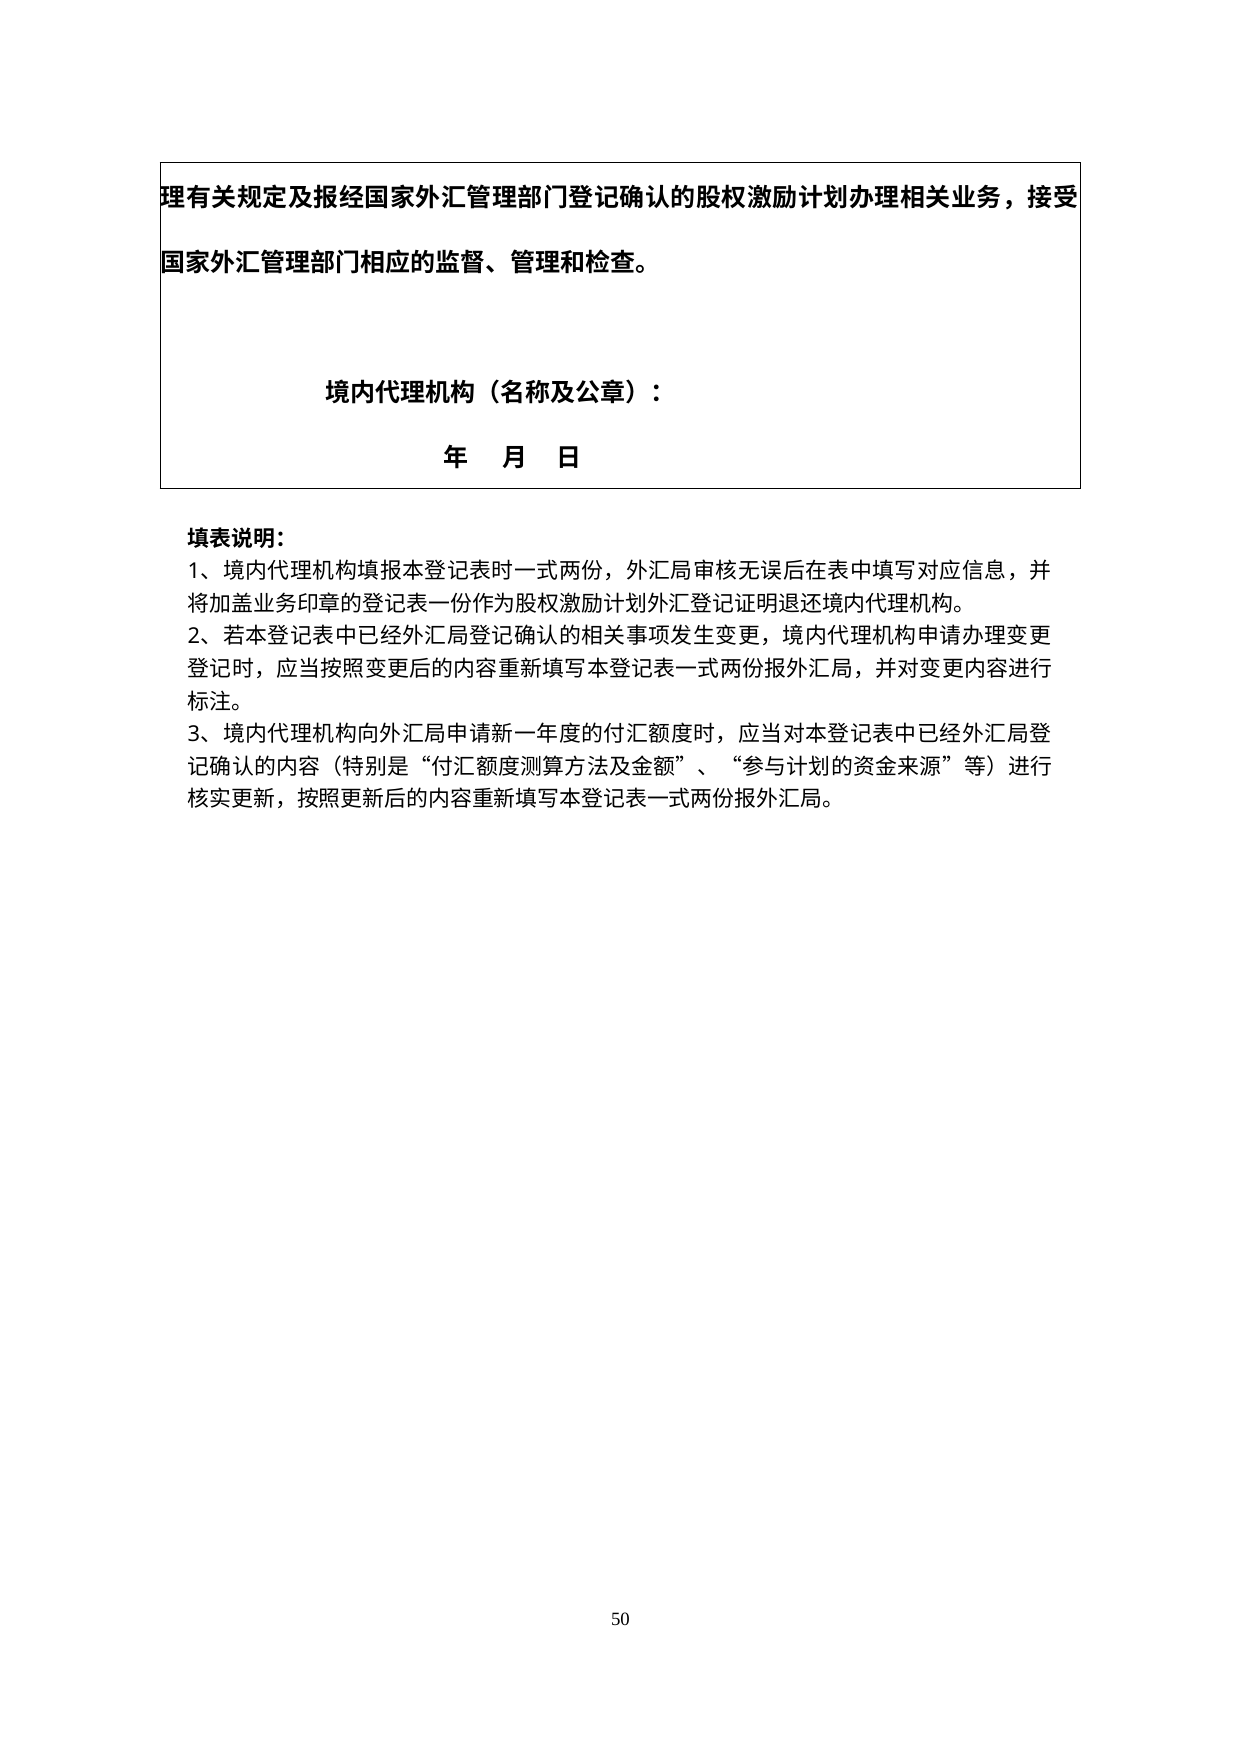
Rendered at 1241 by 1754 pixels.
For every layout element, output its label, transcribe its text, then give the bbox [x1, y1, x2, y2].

text 2、若本登记表中已经外汇局登记确认的相关事项发生变更，境内代理机构申请办理变更登记时，应当按照变更后的内容重新填写本登记表一式两份报外汇局，并对变更内容进行标注。 [187, 618, 1053, 716]
text 1、境内代理机构填报本登记表时一式两份，外汇局审核无误后在表中填写对应信息，并将加盖业务印章的登记表一份作为股权激励计划外汇登记证明退还境内代理机构。 [187, 553, 1053, 618]
text 3、境内代理机构向外汇局申请新一年度的付汇额度时，应当对本登记表中已经外汇局登记确认的内容（特别是“付汇额度测算方法及金额”、“参与计划的资金来源”等）进行核实更新，按照更新后的内容重新填写本登记表一式两份报外汇局。 [187, 716, 1053, 813]
text 填表说明： [187, 521, 1053, 553]
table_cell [161, 163, 1080, 488]
